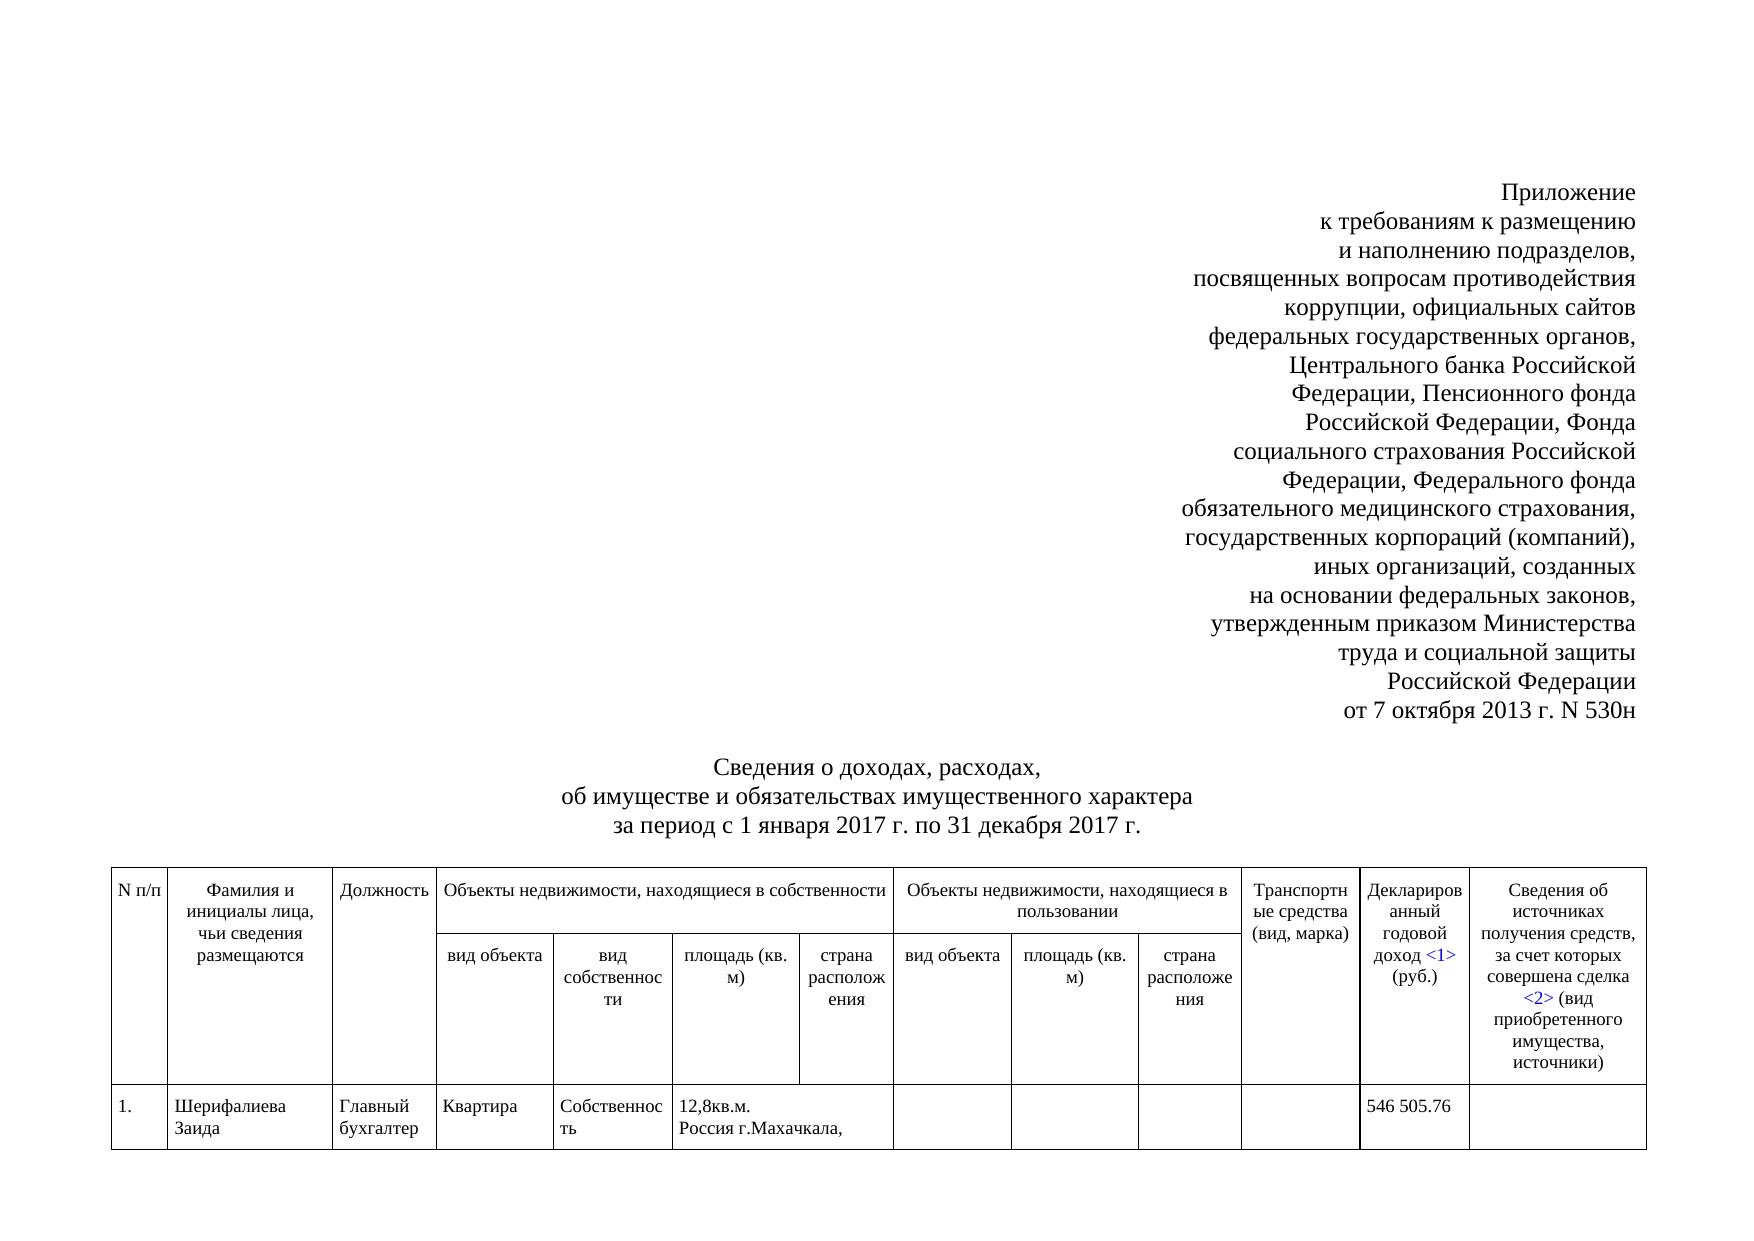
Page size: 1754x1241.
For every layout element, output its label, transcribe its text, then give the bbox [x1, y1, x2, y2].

table_header Сведения об источниках получения средств, за счет которых совершена сделка <2> (вид приобретенного имущества, источники) [1470, 868, 1646, 1083]
table_header Объекты недвижимости, находящиеся в пользовании [894, 868, 1241, 933]
text Приложение [118, 177, 1636, 206]
table_cell страна расположения [800, 934, 893, 1083]
text коррупции, официальных сайтов [118, 292, 1636, 321]
table_cell Главный бухгалтер [333, 1085, 436, 1149]
text на основании федеральных законов, [118, 580, 1636, 608]
text за период с 1 января 2017 г. по 31 декабря 2017 г. [118, 810, 1636, 838]
table_header Объекты недвижимости, находящиеся в собственности [437, 868, 893, 933]
text государственных корпораций (компаний), [118, 522, 1636, 551]
table_cell площадь (кв. м) [673, 934, 799, 1083]
text утвержденным приказом Министерства [118, 608, 1636, 637]
text социального страхования Российской [118, 436, 1636, 465]
table_cell вид объекта [894, 934, 1011, 1083]
text труда и социальной защиты [118, 637, 1636, 666]
table_cell вид объекта [437, 934, 553, 1083]
text Федерации, Пенсионного фонда [118, 378, 1636, 407]
text об имуществе и обязательствах имущественного характера [118, 781, 1636, 810]
text федеральных государственных органов, [118, 321, 1636, 350]
table_header Должность [333, 868, 436, 1083]
table_cell страна расположения [1139, 934, 1241, 1083]
table_cell [1012, 1085, 1138, 1149]
table_cell [894, 1085, 1011, 1149]
text Центрального банка Российской [118, 350, 1636, 378]
text к требованиям к размещению [118, 206, 1636, 235]
text Российской Федерации, Фонда [118, 407, 1636, 436]
table_header Декларированный годовой доход <1> (руб.) [1361, 868, 1469, 1083]
table_cell Квартира [437, 1085, 553, 1149]
text Сведения о доходах, расходах, [118, 752, 1636, 781]
table_cell [1139, 1085, 1241, 1149]
table_cell 1. [112, 1085, 167, 1149]
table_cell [168, 1085, 332, 1149]
text Российской Федерации [118, 666, 1636, 695]
table_cell [1242, 1085, 1359, 1149]
table_cell площадь (кв. м) [1012, 934, 1138, 1083]
table_cell [1470, 1085, 1646, 1149]
text и наполнению подразделов, [118, 235, 1636, 263]
table_cell 546 505.76 [1361, 1085, 1469, 1149]
text от 7 октября 2013 г. N 530н [118, 695, 1636, 723]
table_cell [673, 1085, 893, 1149]
text посвященных вопросам противодействия [118, 263, 1636, 292]
table_header Фамилия и инициалы лица, чьи сведения размещаются [168, 868, 332, 1083]
text иных организаций, созданных [118, 551, 1636, 580]
table_header N п/п [112, 868, 167, 1083]
text обязательного медицинского страхования, [118, 493, 1636, 522]
table_header Транспортные средства (вид, марка) [1242, 868, 1359, 1083]
table_cell вид собственности [554, 934, 672, 1083]
text Федерации, Федерального фонда [118, 465, 1636, 493]
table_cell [554, 1085, 672, 1149]
